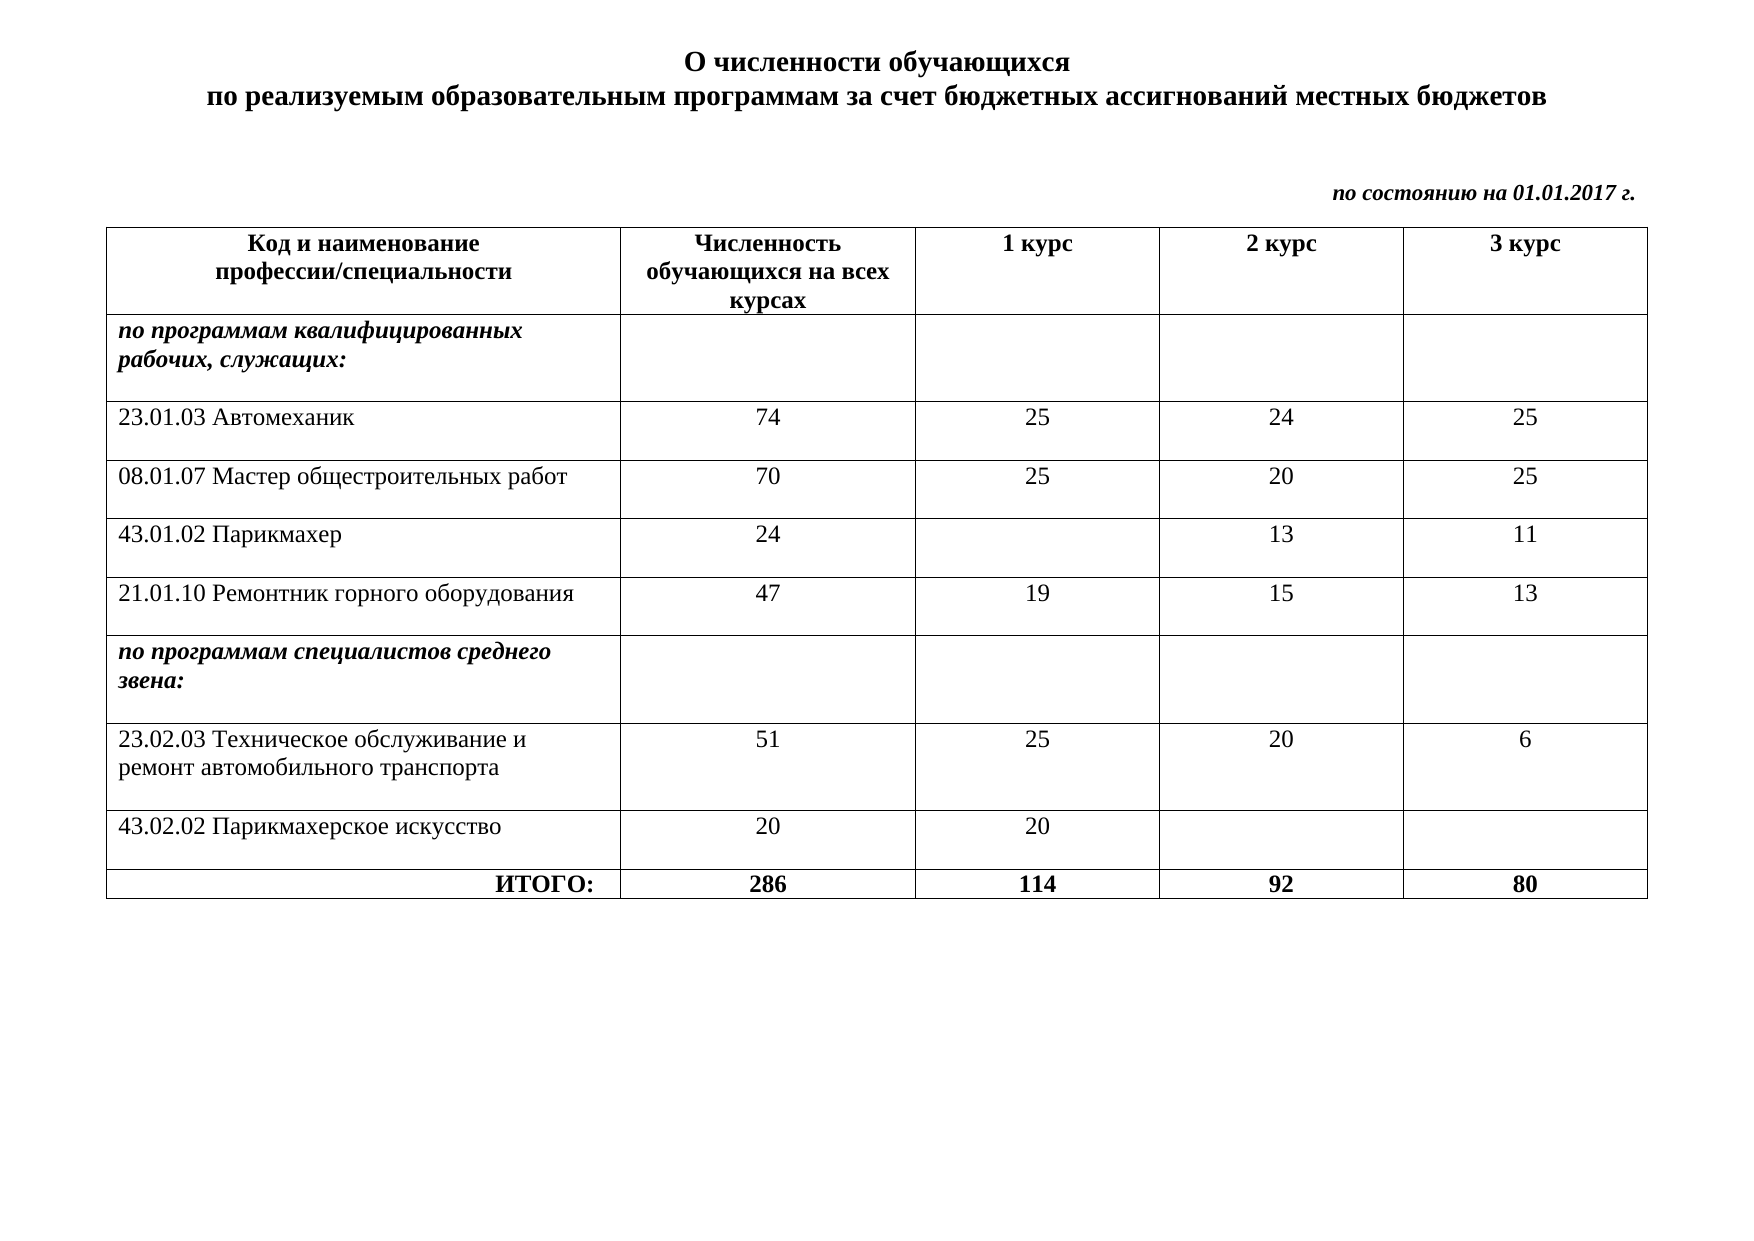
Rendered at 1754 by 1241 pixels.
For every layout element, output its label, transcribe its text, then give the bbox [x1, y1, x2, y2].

text О численности обучающихся по реализуемым образовательным программам за счет бюджетных ассигнований местных бюджетов [118, 44, 1636, 111]
table_cell 80 [1404, 870, 1647, 898]
table_cell 15 [1160, 578, 1403, 635]
table_cell 70 [621, 461, 915, 518]
table_cell 21.01.10 Ремонтник горного оборудования [107, 578, 620, 635]
table_cell 11 [1404, 519, 1647, 577]
table_cell 74 [621, 402, 915, 460]
table_cell [916, 315, 1159, 401]
table_cell [1404, 315, 1647, 401]
table_cell 24 [621, 519, 915, 577]
table_cell 13 [1160, 519, 1403, 577]
table_cell 25 [1404, 461, 1647, 518]
table_header 2 курс [1160, 228, 1403, 314]
table_cell 20 [916, 811, 1159, 868]
table_cell [1160, 636, 1403, 723]
table_cell 114 [916, 870, 1159, 898]
text по состоянию на 01.01.2017 г. [118, 179, 1636, 206]
table_cell 23.02.03 Техническое обслуживание и ремонт автомобильного транспорта [107, 724, 620, 810]
table_cell 47 [621, 578, 915, 635]
table_cell 20 [1160, 461, 1403, 518]
table_cell по программам специалистов среднего звена: [107, 636, 620, 723]
table_cell [916, 519, 1159, 577]
table_cell 43.02.02 Парикмахерское искусство [107, 811, 620, 868]
table_cell 25 [916, 724, 1159, 810]
table_header Код и наименование профессии/специальности [107, 228, 620, 314]
table_cell 19 [916, 578, 1159, 635]
table_cell 24 [1160, 402, 1403, 460]
table_cell 92 [1160, 870, 1403, 898]
table_cell [1404, 636, 1647, 723]
table_cell [621, 315, 915, 401]
table_cell по программам квалифицированных рабочих, служащих: [107, 315, 620, 401]
table_cell ИТОГО: [107, 870, 620, 898]
table_cell 13 [1404, 578, 1647, 635]
table_cell 43.01.02 Парикмахер [107, 519, 620, 577]
table_cell 51 [621, 724, 915, 810]
table_cell [1160, 315, 1403, 401]
table_cell 08.01.07 Мастер общестроительных работ [107, 461, 620, 518]
table_cell [916, 636, 1159, 723]
table_header 3 курс [1404, 228, 1647, 314]
table_cell [1404, 811, 1647, 868]
table_cell [1160, 811, 1403, 868]
table_cell 25 [916, 461, 1159, 518]
table_header 1 курс [916, 228, 1159, 314]
table_cell 25 [1404, 402, 1647, 460]
table_cell 20 [1160, 724, 1403, 810]
table_cell 286 [621, 870, 915, 898]
table_cell 25 [916, 402, 1159, 460]
table_cell 20 [621, 811, 915, 868]
table_cell 23.01.03 Автомеханик [107, 402, 620, 460]
table_cell 6 [1404, 724, 1647, 810]
table_cell [621, 636, 915, 723]
table_header Численность обучающихся на всех курсах [621, 228, 915, 314]
